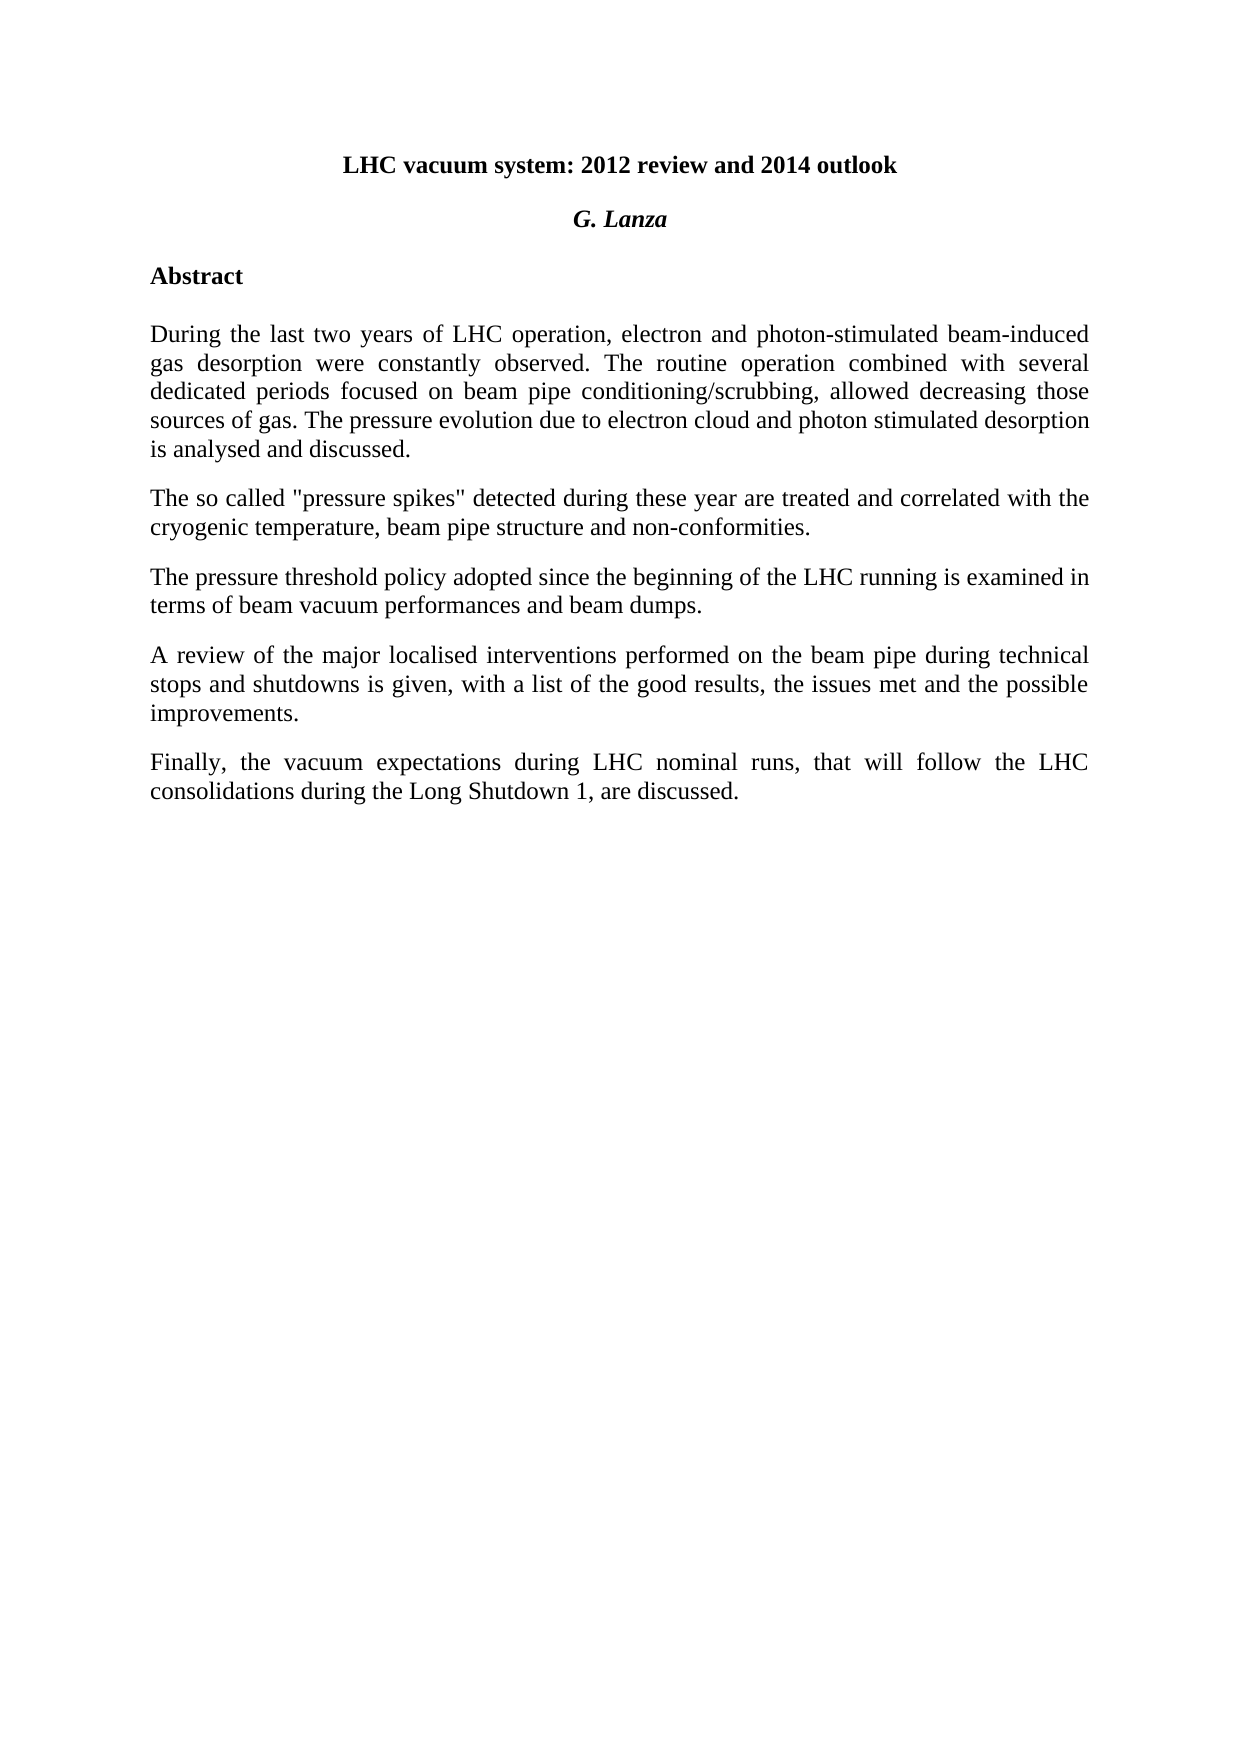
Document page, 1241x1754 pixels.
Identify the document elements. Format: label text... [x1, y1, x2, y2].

text The pressure threshold policy adopted since the beginning of the LHC running is examined in terms of beam vacuum performances and beam dumps. [150, 562, 1090, 619]
text A review of the major localised interventions performed on the beam pipe during technical stops and shutdowns is given, with a list of the good results, the issues met and the possible improvements. [150, 640, 1090, 726]
text The so called "pressure spikes" detected during these year are treated and correlated with the cryogenic temperature, beam pipe structure and non-conformities. [150, 483, 1090, 541]
text G. Lanza [150, 204, 1090, 233]
text Finally, the vacuum expectations during LHC nominal runs, that will follow the LHC consolidations during the Long Shutdown 1, are discussed. [150, 747, 1090, 805]
text Abstract [150, 261, 1090, 290]
text LHC vacuum system: 2012 review and 2014 outlook [150, 150, 1090, 179]
text During the last two years of LHC operation, electron and photon-stimulated beam-induced gas desorption were constantly observed. The routine operation combined with several dedicated periods focused on beam pipe conditioning/scrubbing, allowed decreasing those sources of gas. The pressure evolution due to electron cloud and photon stimulated desorption is analysed and discussed. [150, 319, 1090, 463]
